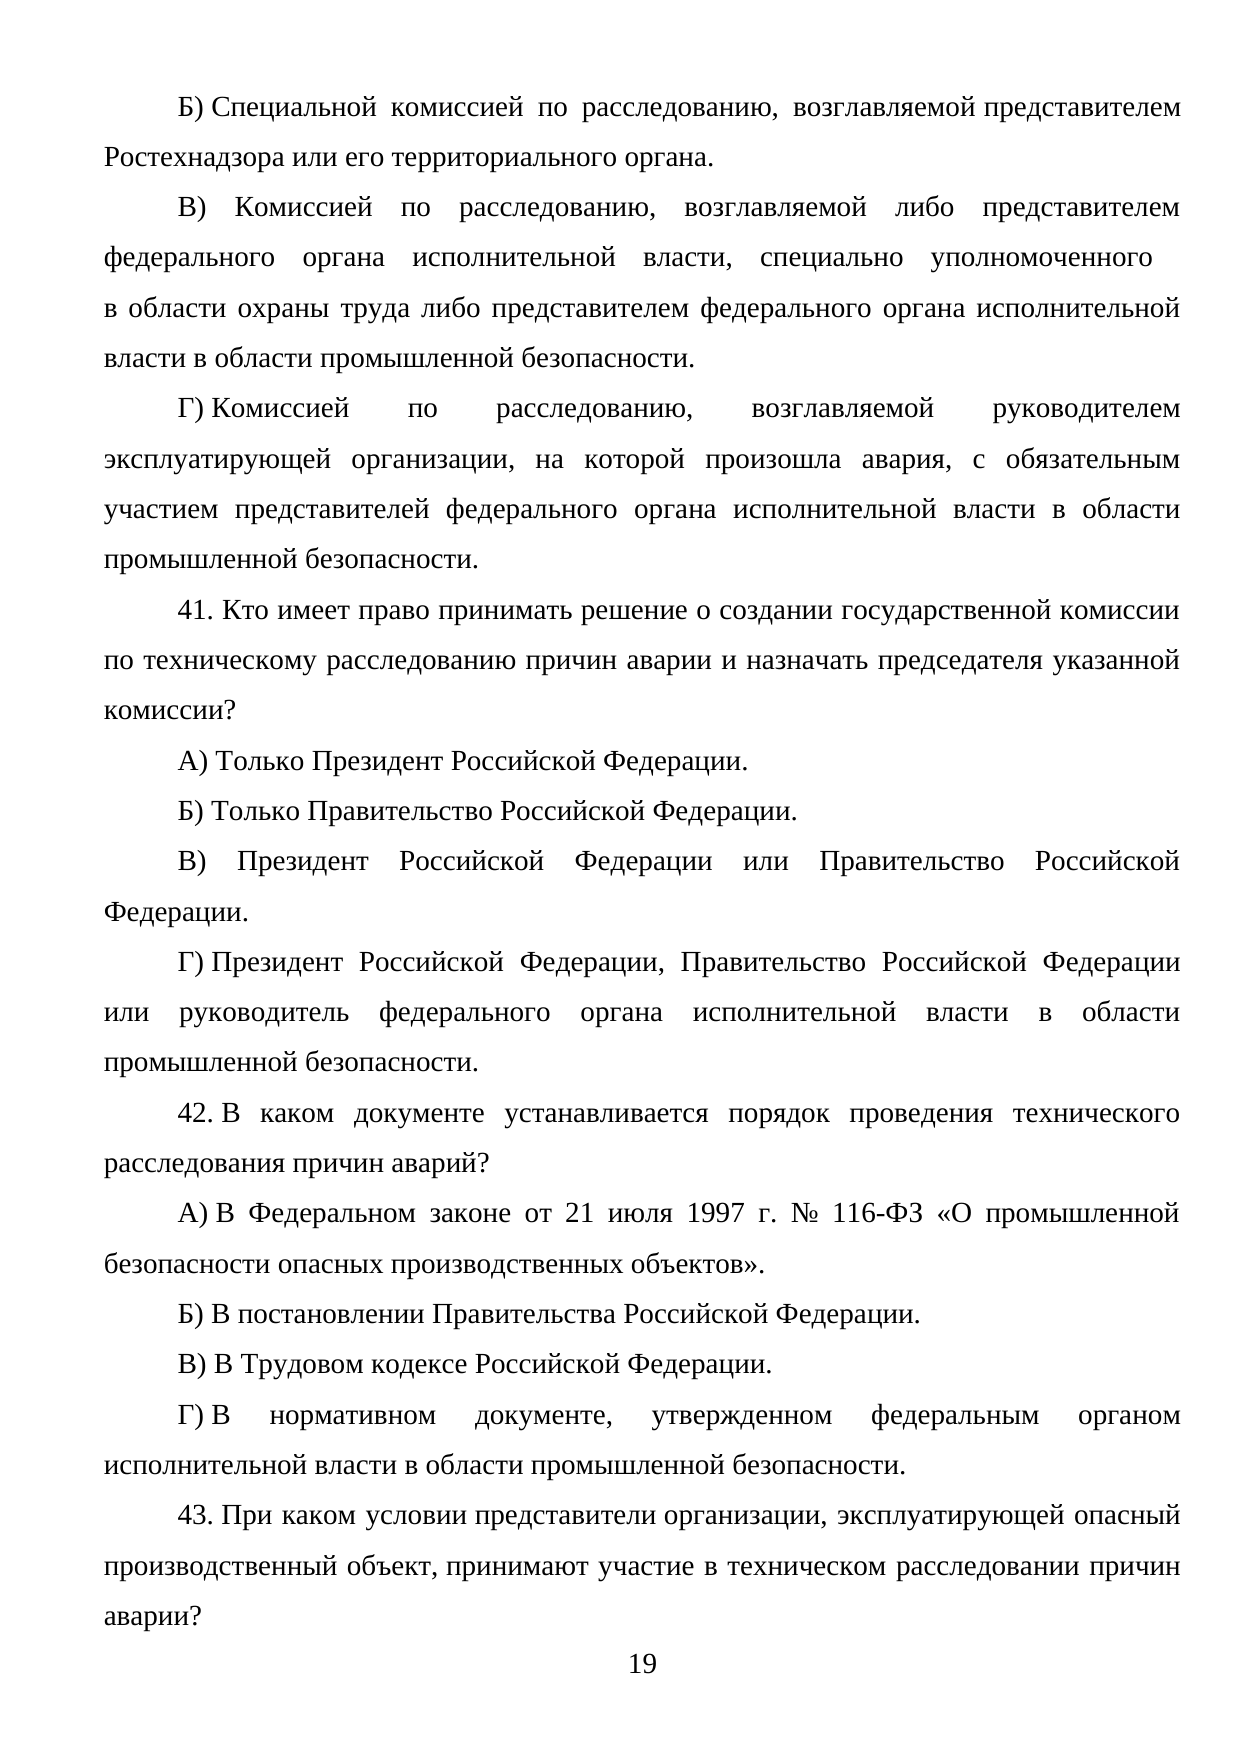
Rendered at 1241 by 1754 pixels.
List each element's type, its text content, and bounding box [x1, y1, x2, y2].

text 41. Кто имеет право принимать решение о создании государственной комиссии по техническому расследованию причин аварии и назначать председателя указанной комиссии? [103, 592, 1181, 726]
text 42. В каком документе устанавливается порядок проведения технического расследования причин аварий? [103, 1095, 1181, 1179]
text В) В Трудовом кодексе Российской Федерации. [103, 1346, 1181, 1380]
text Г) Президент Российской Федерации, Правительство Российской Федерации или руководитель федерального органа исполнительной власти в области промышленной безопасности. [103, 944, 1181, 1078]
text Б) Специальной комиссией по расследованию, возглавляемой представителем Ростехнадзора или его территориального органа. [103, 89, 1181, 172]
text А) В Федеральном законе от 21 июля 1997 г. № 116-ФЗ «О промышленной безопасности опасных производственных объектов». [103, 1196, 1181, 1279]
text Б) В постановлении Правительства Российской Федерации. [103, 1296, 1181, 1330]
text В) Комиссией по расследованию, возглавляемой либо представителем федерального органа исполнительной власти, специально уполномоченного в области охраны труда либо представителем федерального органа исполнительной власти в области промышленной безопасности. [103, 189, 1181, 374]
text Г) Комиссией по расследованию, возглавляемой руководителем эксплуатирующей организации, на которой произошла авария, с обязательным участием представителей федерального органа исполнительной власти в области промышленной безопасности. [103, 391, 1181, 575]
text Г) В нормативном документе, утвержденном федеральным органом исполнительной власти в области промышленной безопасности. [103, 1397, 1181, 1481]
text А) Только Президент Российской Федерации. [103, 743, 1181, 776]
text В) Президент Российской Федерации или Правительство Российской Федерации. [103, 843, 1181, 927]
text 43. При каком условии представители организации, эксплуатирующей опасный производственный объект, принимают участие в техническом расследовании причин аварии? [103, 1497, 1181, 1632]
text Б) Только Правительство Российской Федерации. [103, 793, 1181, 827]
